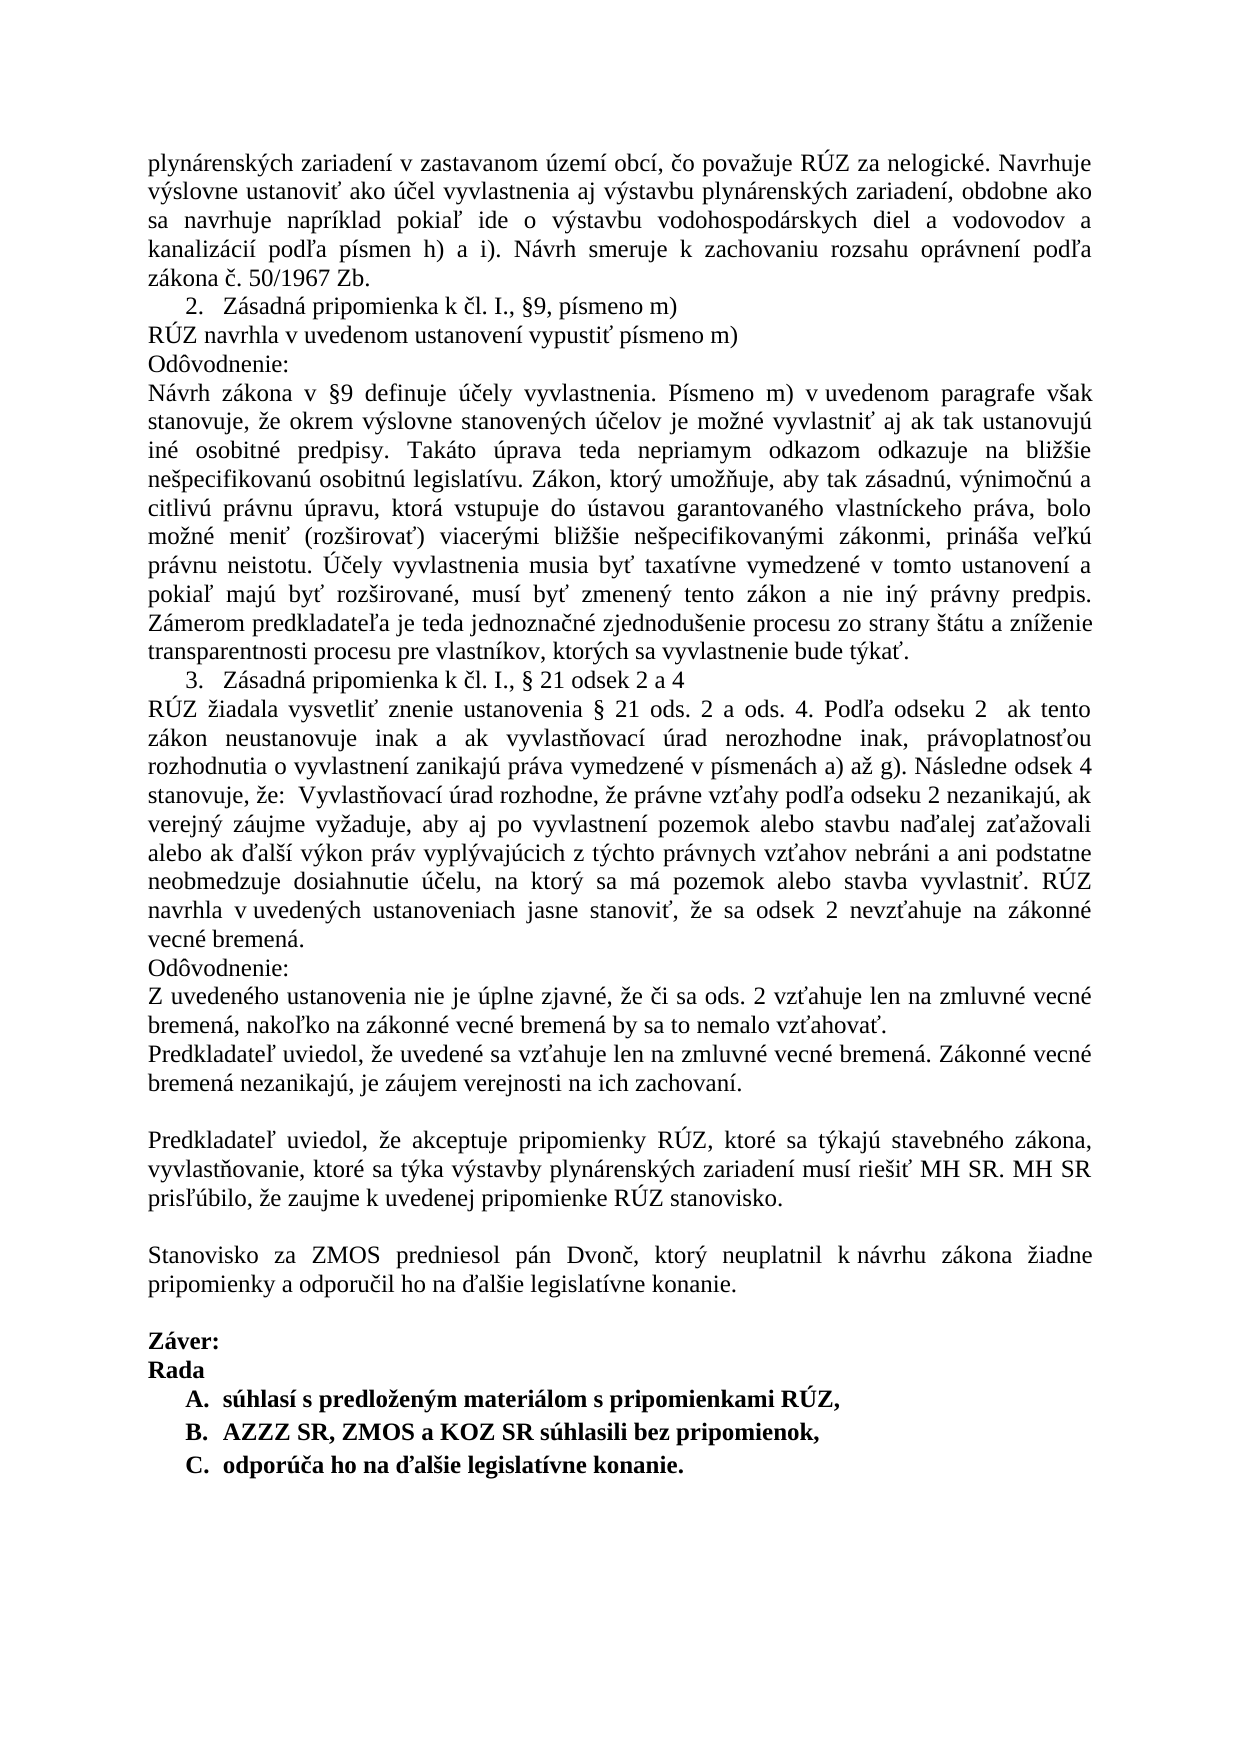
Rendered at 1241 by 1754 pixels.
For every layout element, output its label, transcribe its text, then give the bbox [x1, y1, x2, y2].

text Z uvedeného ustanovenia nie je úplne zjavné, že či sa ods. 2 vzťahuje len na zmluvné vecné bremená, nakoľko na zákonné vecné bremená by sa to nemalo vzťahovať. [148, 981, 1093, 1039]
list odporúča ho na ďalšie legislatívne konanie. [185, 1450, 1093, 1479]
list Zásadná pripomienka k čl. I., §9, písmeno m) [185, 291, 1093, 320]
text Predkladateľ uviedol, že uvedené sa vzťahuje len na zmluvné vecné bremená. Zákonné vecné bremená nezanikajú, je záujem verejnosti na ich zachovaní. [148, 1039, 1093, 1096]
list Záver: [148, 1326, 1093, 1355]
text Odôvodnenie: [148, 349, 1093, 378]
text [148, 148, 1093, 291]
text Návrh zákona v §9 definuje účely vyvlastnenia. Písmeno m) v uvedenom paragrafe však stanovuje, že okrem výslovne stanovených účelov je možné vyvlastniť aj ak tak ustanovujú iné osobitné predpisy. Takáto úprava teda nepriamym odkazom odkazuje na bližšie nešpecifikovanú osobitnú legislatívu. Zákon, ktorý umožňuje, aby tak zásadnú, výnimočnú a citlivú právnu úpravu, ktorá vstupuje do ústavou garantovaného vlastníckeho práva, bolo možné meniť (rozširovať) viacerými bližšie nešpecifikovanými zákonmi, prináša veľkú právnu neistotu. Účely vyvlastnenia musia byť taxatívne vymedzené v tomto ustanovení a pokiaľ majú byť rozširované, musí byť zmenený tento zákon a nie iný právny predpis. Zámerom predkladateľa je teda jednoznačné zjednodušenie procesu zo strany štátu a zníženie transparentnosti procesu pre vlastníkov, ktorých sa vyvlastnenie bude týkať. [148, 378, 1093, 665]
list súhlasí s predloženým materiálom s pripomienkami RÚZ, [185, 1384, 1093, 1413]
list Zásadná pripomienka k čl. I., § 21 odsek 2 a 4 [185, 665, 1093, 694]
text Rada [148, 1355, 1093, 1384]
text RÚZ navrhla v uvedenom ustanovení vypustiť písmeno m) [148, 320, 1093, 349]
list Predkladateľ uviedol, že akceptuje pripomienky RÚZ, ktoré sa týkajú stavebného zákona, vyvlastňovanie, ktoré sa týka výstavby plynárenských zariadení musí riešiť MH SR. MH SR prisľúbilo, že zaujme k uvedenej pripomienke RÚZ stanovisko. [148, 1125, 1093, 1211]
text Odôvodnenie: [148, 953, 1093, 981]
list AZZZ SR, ZMOS a KOZ SR súhlasili bez pripomienok, [185, 1417, 1093, 1446]
text Stanovisko za ZMOS predniesol pán Dvonč, ktorý neuplatnil k návrhu zákona žiadne pripomienky a odporučil ho na ďalšie legislatívne konanie. [148, 1240, 1093, 1298]
text RÚZ žiadala vysvetliť znenie ustanovenia § 21 ods. 2 a ods. 4. Podľa odseku 2 ak tento zákon neustanovuje inak a ak vyvlastňovací úrad nerozhodne inak, právoplatnosťou rozhodnutia o vyvlastnení zanikajú práva vymedzené v písmenách a) až g). Následne odsek 4 stanovuje, že: Vyvlastňovací úrad rozhodne, že právne vzťahy podľa odseku 2 nezanikajú, ak verejný záujme vyžaduje, aby aj po vyvlastnení pozemok alebo stavbu naďalej zaťažovali alebo ak ďalší výkon práv vyplývajúcich z týchto právnych vzťahov nebráni a ani podstatne neobmedzuje dosiahnutie účelu, na ktorý sa má pozemok alebo stavba vyvlastniť. RÚZ navrhla v uvedených ustanoveniach jasne stanoviť, že sa odsek 2 nevzťahuje na zákonné vecné bremená. [148, 694, 1093, 953]
